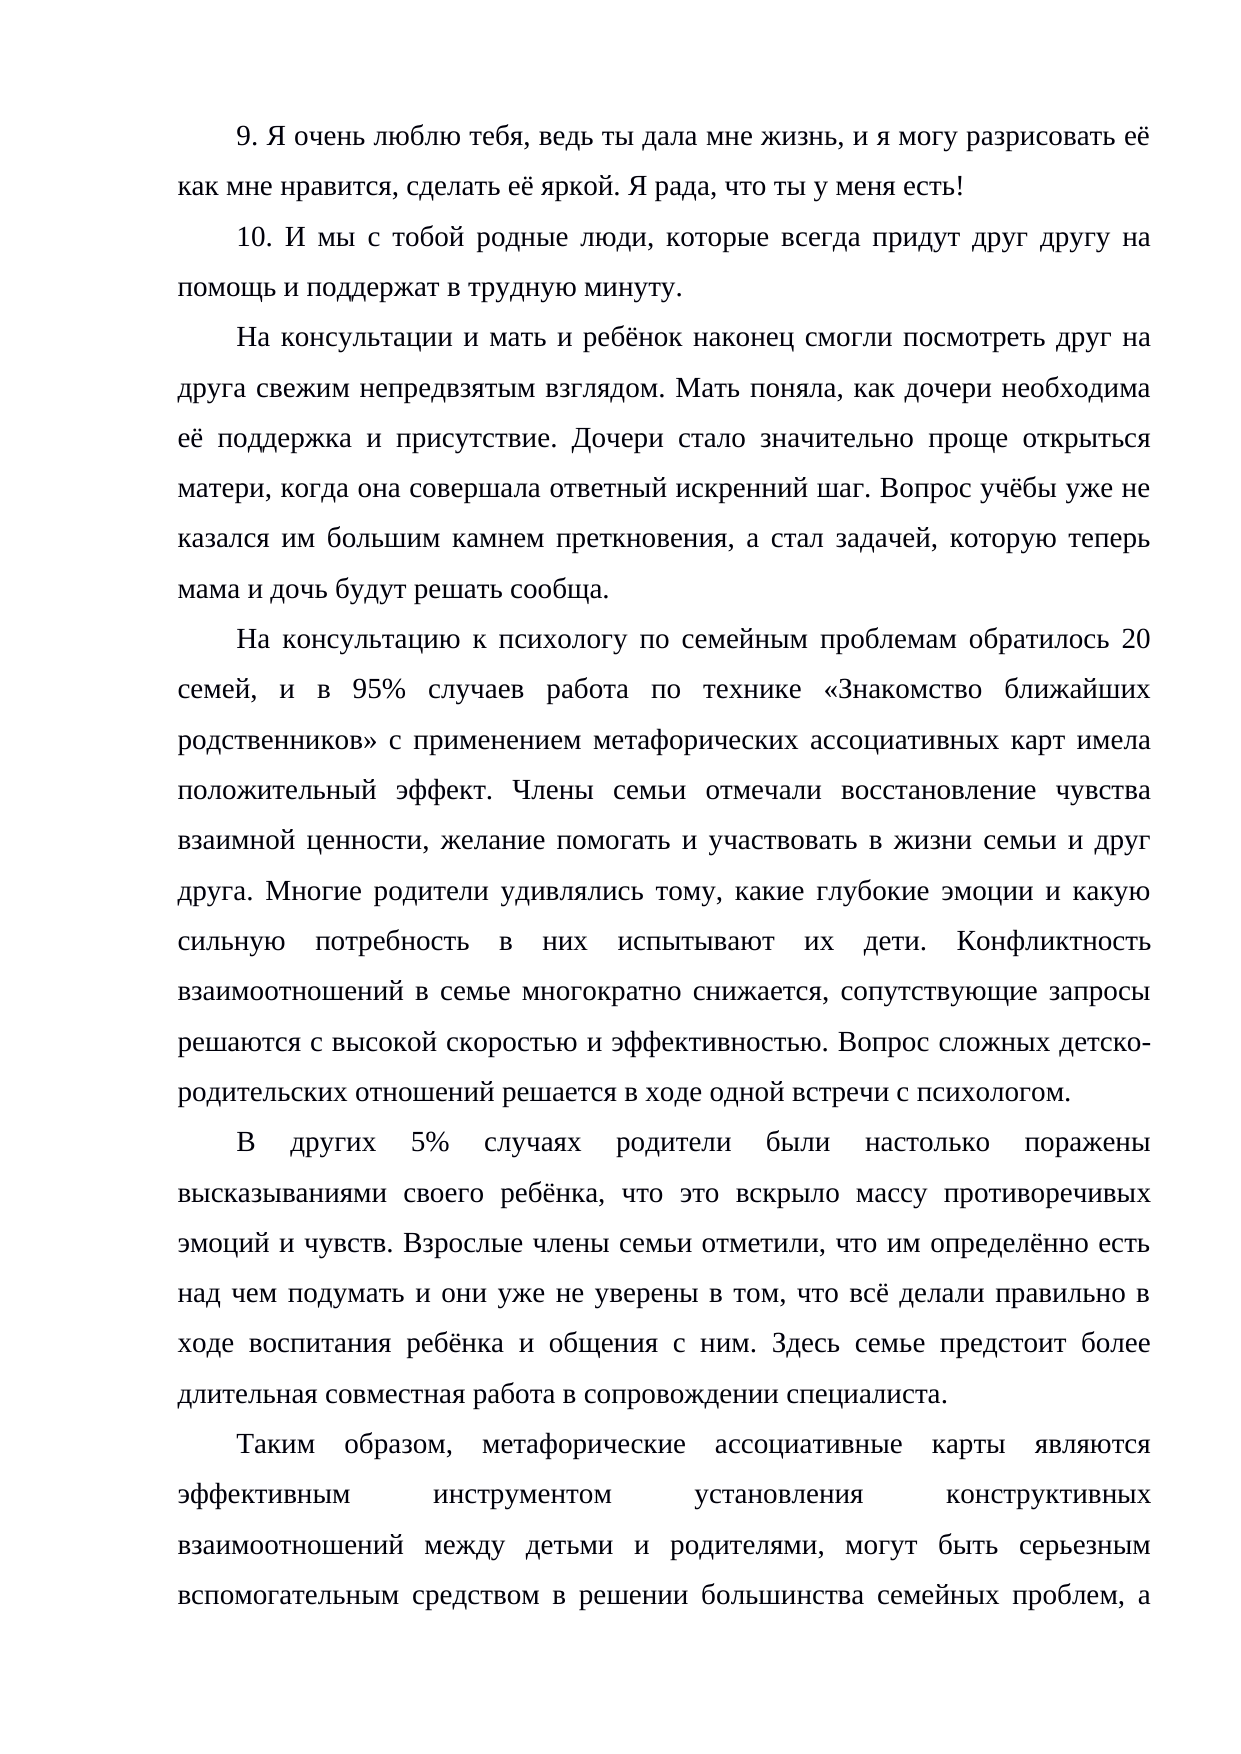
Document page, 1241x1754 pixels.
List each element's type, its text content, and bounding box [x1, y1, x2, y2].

text В других 5% случаях родители были настолько поражены высказываниями своего ребёнка, что это вскрыло массу противоречивых эмоций и чувств. Взрослые члены семьи отметили, что им определённо есть над чем подумать и они уже не уверены в том, что всё делали правильно в ходе воспитания ребёнка и общения с ним. Здесь семье предстоит более длительная совместная работа в сопровождении специалиста. [177, 1124, 1152, 1409]
text 10. И мы с тобой родные люди, которые всегда придут друг другу на помощь и поддержат в трудную минуту. [177, 219, 1152, 303]
text 9. Я очень люблю тебя, ведь ты дала мне жизнь, и я могу разрисовать её как мне нравится, сделать её яркой. Я рада, что ты у меня есть! [177, 118, 1152, 202]
text На консультации и мать и ребёнок наконец смогли посмотреть друг на друга свежим непредвзятым взглядом. Мать поняла, как дочери необходима её поддержка и присутствие. Дочери стало значительно проще открыться матери, когда она совершала ответный искренний шаг. Вопрос учёбы уже не казался им большим камнем преткновения, а стал задачей, которую теперь мама и дочь будут решать сообща. [177, 319, 1152, 604]
text На консультацию к психологу по семейным проблемам обратилось 20 семей, и в 95% случаев работа по технике «Знакомство ближайших родственников» с применением метафорических ассоциативных карт имела положительный эффект. Члены семьи отмечали восстановление чувства взаимной ценности, желание помогать и участвовать в жизни семьи и друг друга. Многие родители удивлялись тому, какие глубокие эмоции и какую сильную потребность в них испытывают их дети. Конфликтность взаимоотношений в семье многократно снижается, сопутствующие запросы решаются с высокой скоростью и эффективностью. Вопрос сложных детско-родительских отношений решается в ходе одной встречи с психологом. [177, 621, 1152, 1108]
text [177, 1426, 1152, 1611]
